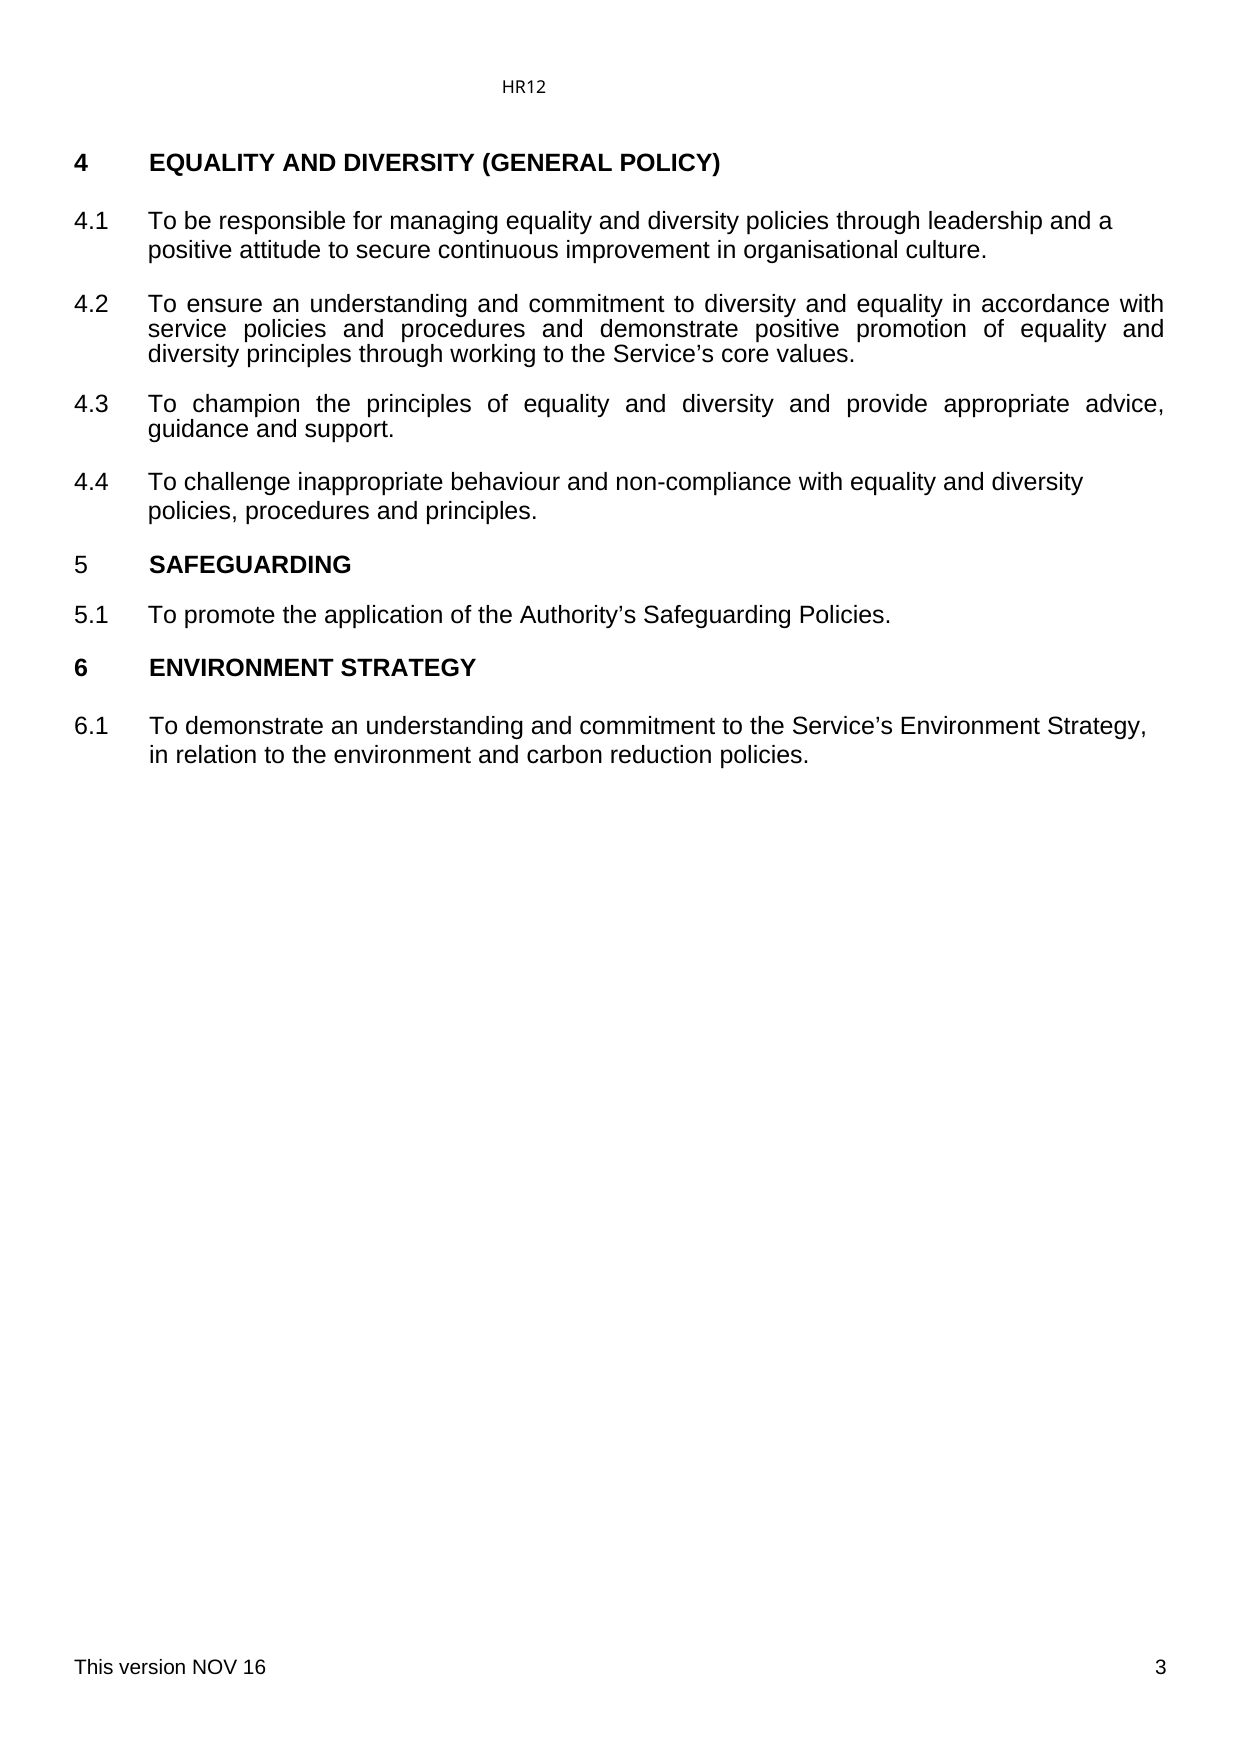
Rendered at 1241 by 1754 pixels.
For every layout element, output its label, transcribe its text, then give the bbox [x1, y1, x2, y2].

list SAFEGUARDING [74, 553, 1166, 603]
text 6.1 To demonstrate an understanding and commitment to the Service’s Environment Strategy, in relation to the environment and carbon reduction policies. [74, 711, 1166, 768]
text 4.4 To challenge inappropriate behaviour and non-compliance with equality and diversity policies, procedures and principles. [74, 467, 1166, 524]
text 4.3 To champion the principles of equality and diversity and provide appropriate advice, guidance and support. [74, 392, 1166, 442]
text 4.2 To ensure an understanding and commitment to diversity and equality in accordance with service policies and procedures and demonstrate positive promotion of equality and diversity principles through working to the Service’s core values. [74, 292, 1166, 367]
text 4.1 To be responsible for managing equality and diversity policies through leadership and a positive attitude to secure continuous improvement in organisational culture. [74, 206, 1166, 263]
list EQUALITY AND DIVERSITY (GENERAL POLICY) [74, 148, 1166, 177]
text 6 ENVIRONMENT STRATEGY [74, 653, 1166, 682]
list To promote the application of the Authority’s Safeguarding Policies. [74, 603, 1166, 628]
